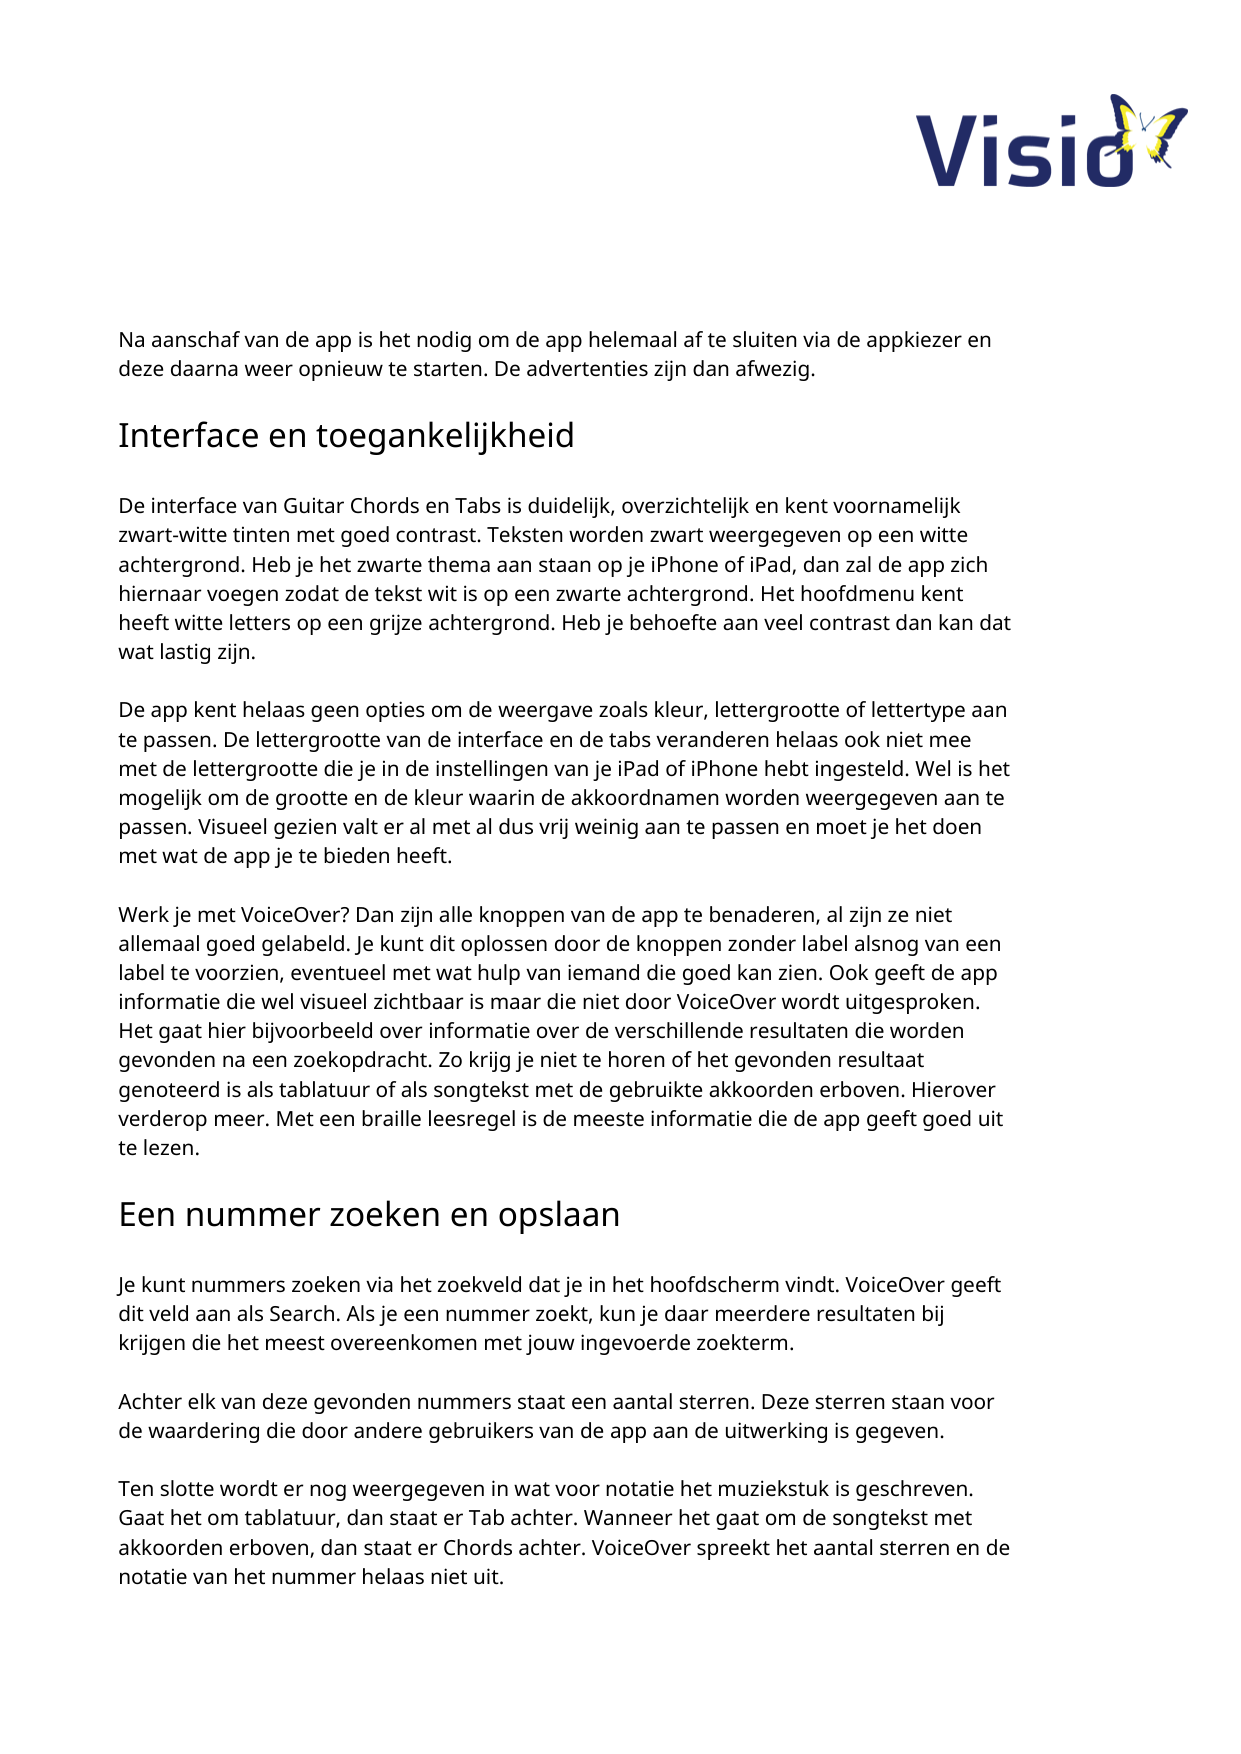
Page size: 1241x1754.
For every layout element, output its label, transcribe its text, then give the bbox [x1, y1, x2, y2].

text Werk je met VoiceOver? Dan zijn alle knoppen van de app te benaderen, al zijn ze niet allemaal goed gelabeld. Je kunt dit oplossen door de knoppen zonder label alsnog van een label te voorzien, eventueel met wat hulp van iemand die goed kan zien. Ook geeft de app informatie die wel visueel zichtbaar is maar die niet door VoiceOver wordt uitgesproken. Het gaat hier bijvoorbeeld over informatie over de verschillende resultaten die worden gevonden na een zoekopdracht. Zo krijg je niet te horen of het gevonden resultaat genoteerd is als tablatuur of als songtekst met de gebruikte akkoorden erboven. Hierover verderop meer. Met een braille leesregel is de meeste informatie die de app geeft goed uit te lezen. [118, 899, 1016, 1162]
text Ten slotte wordt er nog weergegeven in wat voor notatie het muziekstuk is geschreven. Gaat het om tablatuur, dan staat er Tab achter. Wanneer het gaat om de songtekst met akkoorden erboven, dan staat er Chords achter. VoiceOver spreekt het aantal sterren en de notatie van het nummer helaas niet uit. [118, 1474, 1016, 1590]
text De interface van Guitar Chords en Tabs is duidelijk, overzichtelijk en kent voornamelijk zwart-witte tinten met goed contrast. Teksten worden zwart weergegeven op een witte achtergrond. Heb je het zwarte thema aan staan op je iPhone of iPad, dan zal de app zich hiernaar voegen zodat de tekst wit is op een zwarte achtergrond. Het hoofdmenu kent heeft witte letters op een grijze achtergrond. Heb je behoefte aan veel contrast dan kan dat wat lastig zijn. [118, 491, 1016, 666]
text Na aanschaf van de app is het nodig om de app helemaal af te sluiten via de appkiezer en deze daarna weer opnieuw te starten. De advertenties zijn dan afwezig. [118, 324, 1016, 383]
text De app kent helaas geen opties om de weergave zoals kleur, lettergrootte of lettertype aan te passen. De lettergrootte van de interface en de tabs veranderen helaas ook niet mee met de lettergrootte die je in de instellingen van je iPad of iPhone hebt ingesteld. Wel is het mogelijk om de grootte en de kleur waarin de akkoordnamen worden weergegeven aan te passen. Visueel gezien valt er al met al dus vrij weinig aan te passen en moet je het doen met wat de app je te bieden heeft. [118, 695, 1016, 870]
text Je kunt nummers zoeken via het zoekveld dat je in het hoofdscherm vindt. VoiceOver geeft dit veld aan als Search. Als je een nummer zoekt, kun je daar meerdere resultaten bij krijgen die het meest overeenkomen met jouw ingevoerde zoekterm. [118, 1269, 1016, 1357]
subtitle Een nummer zoeken en opslaan [118, 1191, 1016, 1236]
text Achter elk van deze gevonden nummers staat een aantal sterren. Deze sterren staan voor de waardering die door andere gebruikers van de app aan de uitwerking is gegeven. [118, 1386, 1016, 1444]
picture [904, 89, 1199, 190]
subtitle Interface en toegankelijkheid [118, 412, 1016, 457]
